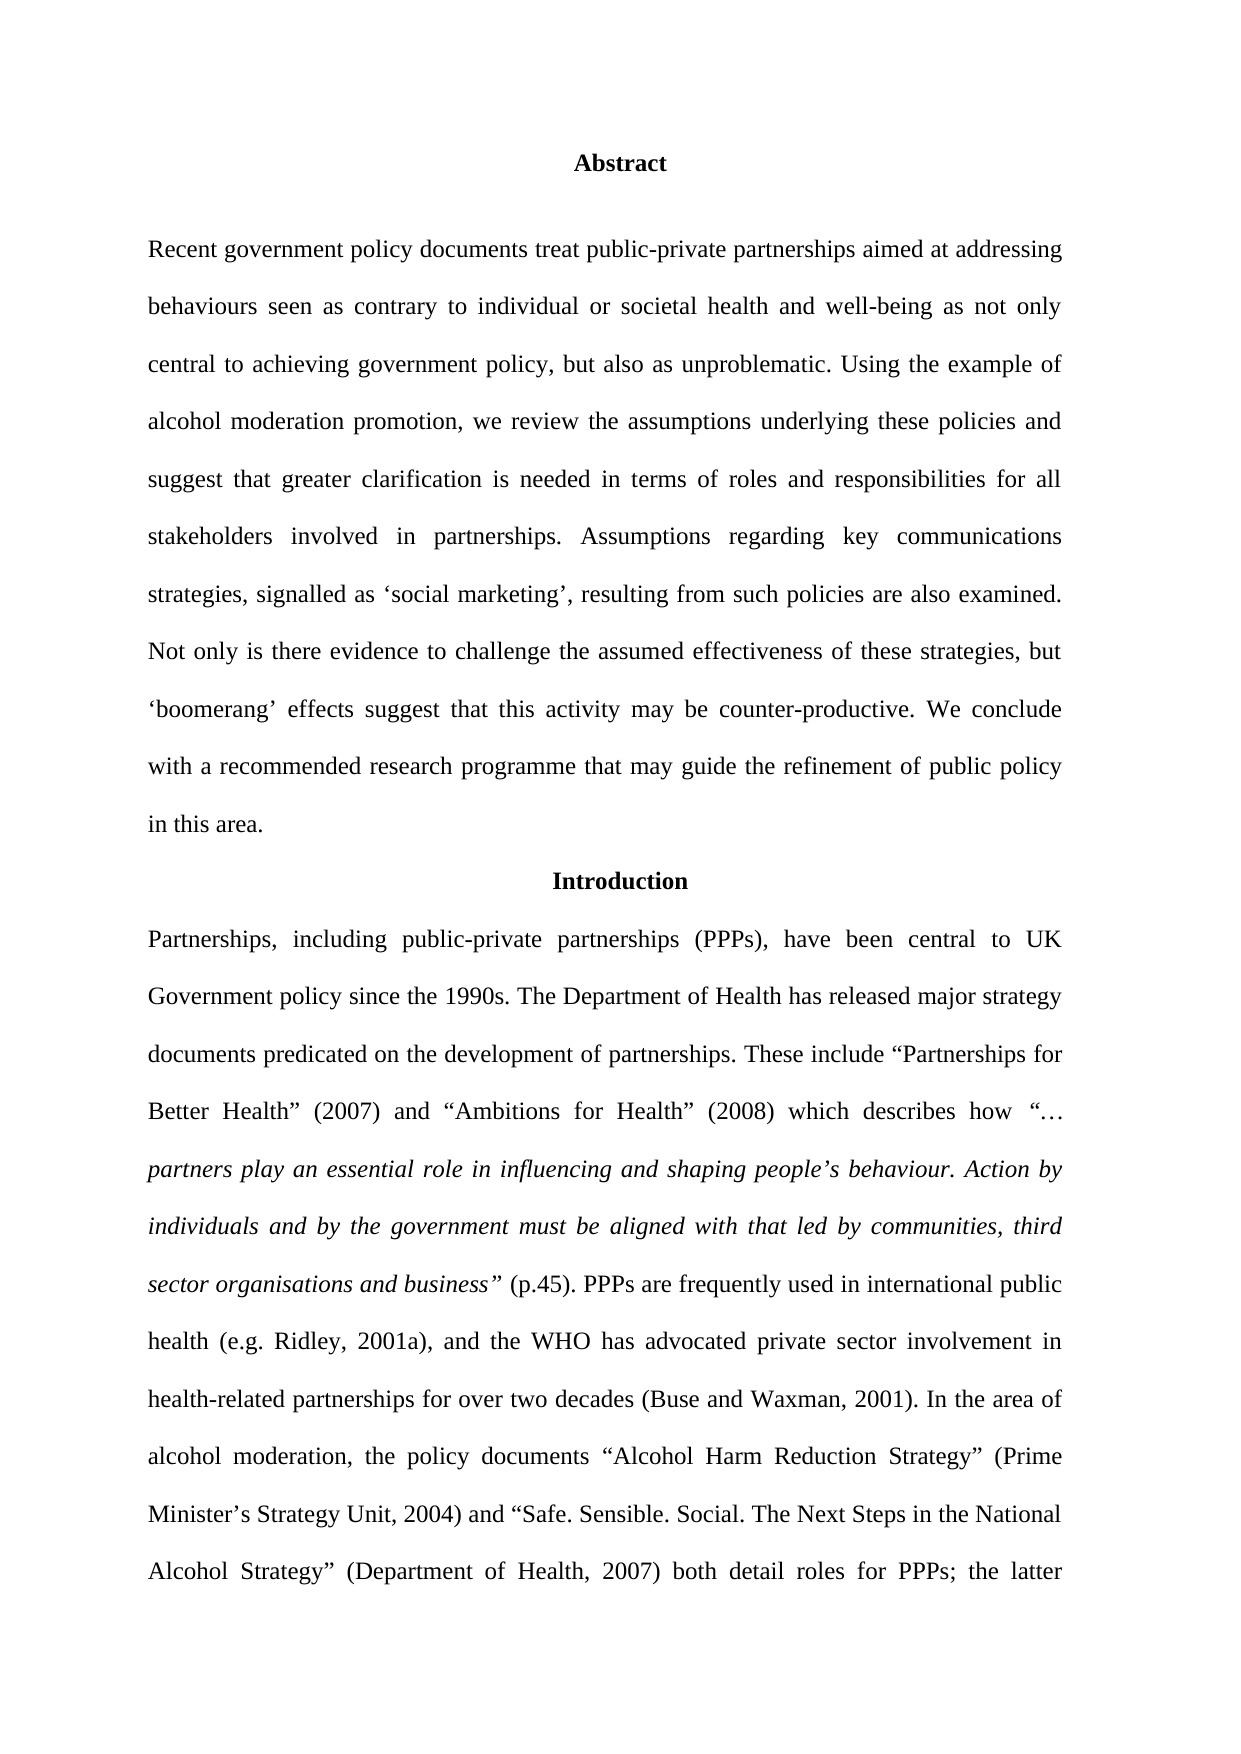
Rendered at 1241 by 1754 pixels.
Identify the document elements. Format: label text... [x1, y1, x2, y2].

subtitle Abstract [148, 148, 1092, 176]
text Recent government policy documents treat public-private partnerships aimed at addressing behaviours seen as contrary to individual or societal health and well-being as not only central to achieving government policy, but also as unproblematic. Using the example of alcohol moderation promotion, we review the assumptions underlying these policies and suggest that greater clarification is needed in terms of roles and responsibilities for all stakeholders involved in partnerships. Assumptions regarding key communications strategies, signalled as ‘social marketing’, resulting from such policies are also examined. Not only is there evidence to challenge the assumed effectiveness of these strategies, but ‘boomerang’ effects suggest that this activity may be counter-productive. We conclude with a recommended research programme that may guide the refinement of public policy in this area. [148, 234, 1063, 838]
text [148, 924, 1063, 1585]
subtitle Introduction [148, 866, 1092, 895]
